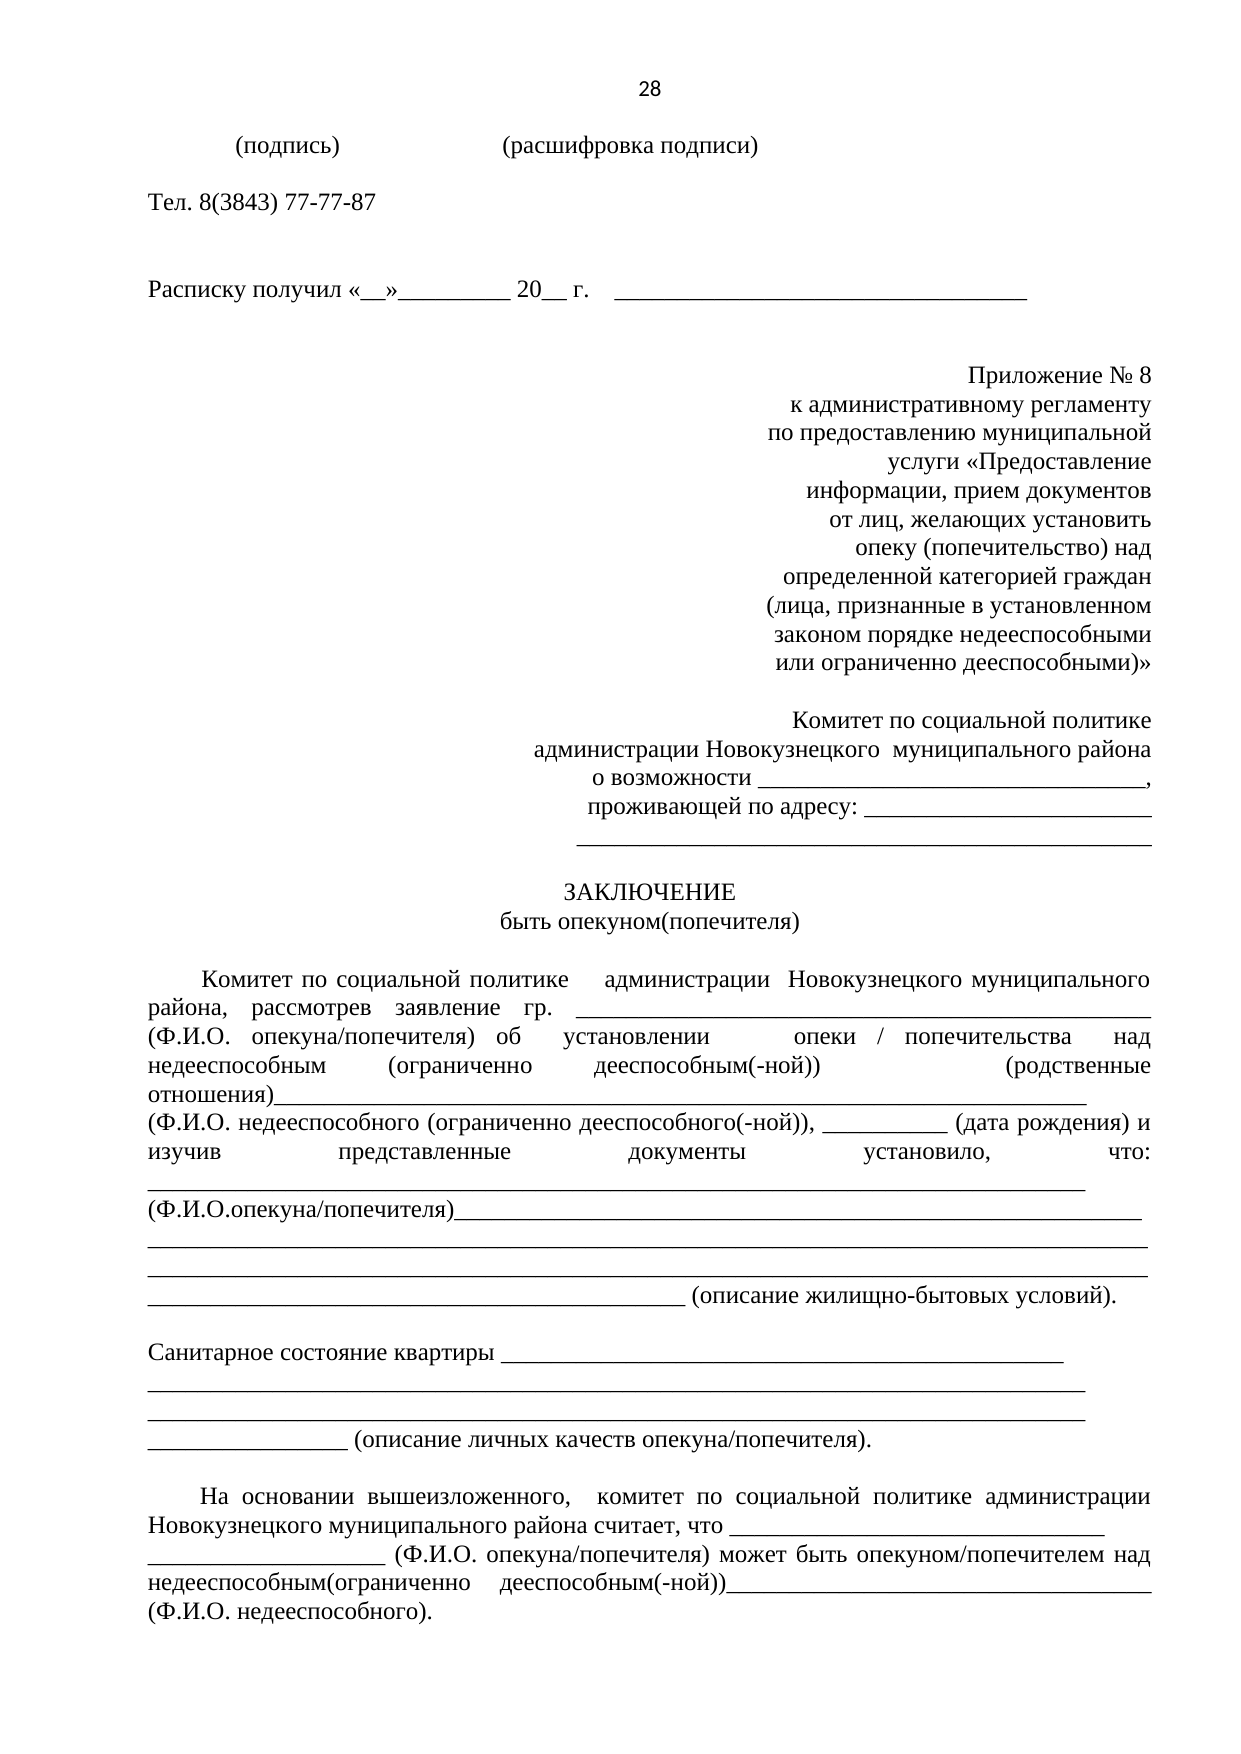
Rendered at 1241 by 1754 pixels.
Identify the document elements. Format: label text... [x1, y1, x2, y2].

text Санитарное состояние квартиры _____________________________________________ [148, 1337, 1152, 1366]
text (подпись) (расшифровка подписи) [148, 130, 1152, 159]
text к административному регламенту [148, 389, 1152, 417]
text ___________________ (Ф.И.О. опекуна/попечителя) может быть опекуном/попечителем над недееспособным(ограниченно дееспособным(-ной))__________________________________ (Ф.И.О. недееспособного). [148, 1539, 1152, 1625]
text от лиц, желающих установить [148, 504, 1152, 532]
text ___________________________________________________________________________ [148, 1366, 1152, 1395]
text по предоставлению муниципальной [148, 417, 1152, 446]
text ___________________________________________________________________________ [148, 1395, 1152, 1424]
text быть опекуном(попечителя) [148, 906, 1152, 935]
text ЗАКЛЮЧЕНИЕ [148, 877, 1152, 906]
text Комитет по социальной политике [148, 705, 1152, 734]
text о возможности _______________________________, [148, 762, 1152, 791]
text ______________________________________________ [148, 820, 1152, 849]
text (лица, признанные в установленном [148, 590, 1152, 619]
text Расписку получил «__»_________ 20__ г. _________________________________ [148, 274, 1152, 302]
text администрации Новокузнецкого муниципального района [148, 734, 1152, 762]
text Комитет по социальной политике администрации Новокузнецкого муниципального района, рассмотрев заявление гр. ______________________________________________ (Ф.И.О. опекуна/попечителя) об установлении опеки / попечительства над недееспособным (ограниченно дееспособным(-ной)) (родственные отношения)_________________________________________________________________ (Ф.И.О. недееспособного (ограниченно дееспособного(-ной)), __________ (дата рождения) и изучив представленные документы установило, что: ___________________________________________________________________________ (Ф.И.О.опекуна/попечителя)__________________________________________________________________________________________________________________________________________________________________________________________________________________________________________________________________ (описание жилищно-бытовых условий). [148, 964, 1152, 1309]
text опеку (попечительство) над [148, 532, 1152, 561]
text проживающей по адресу: _______________________ [148, 791, 1152, 820]
text определенной категорией граждан [148, 561, 1152, 590]
text На основании вышеизложенного, комитет по социальной политике администрации Новокузнецкого муниципального района считает, что ______________________________ [148, 1481, 1152, 1539]
text законом порядке недееспособными [148, 619, 1152, 647]
text или ограниченно дееспособными)» [148, 647, 1152, 676]
text ________________ (описание личных качеств опекуна/попечителя). [148, 1424, 1152, 1452]
text Приложение № 8 [148, 360, 1152, 389]
text Тел. 8(3843) 77-77-87 [148, 187, 1152, 216]
text информации, прием документов [148, 475, 1152, 504]
text услуги «Предоставление [148, 446, 1152, 475]
